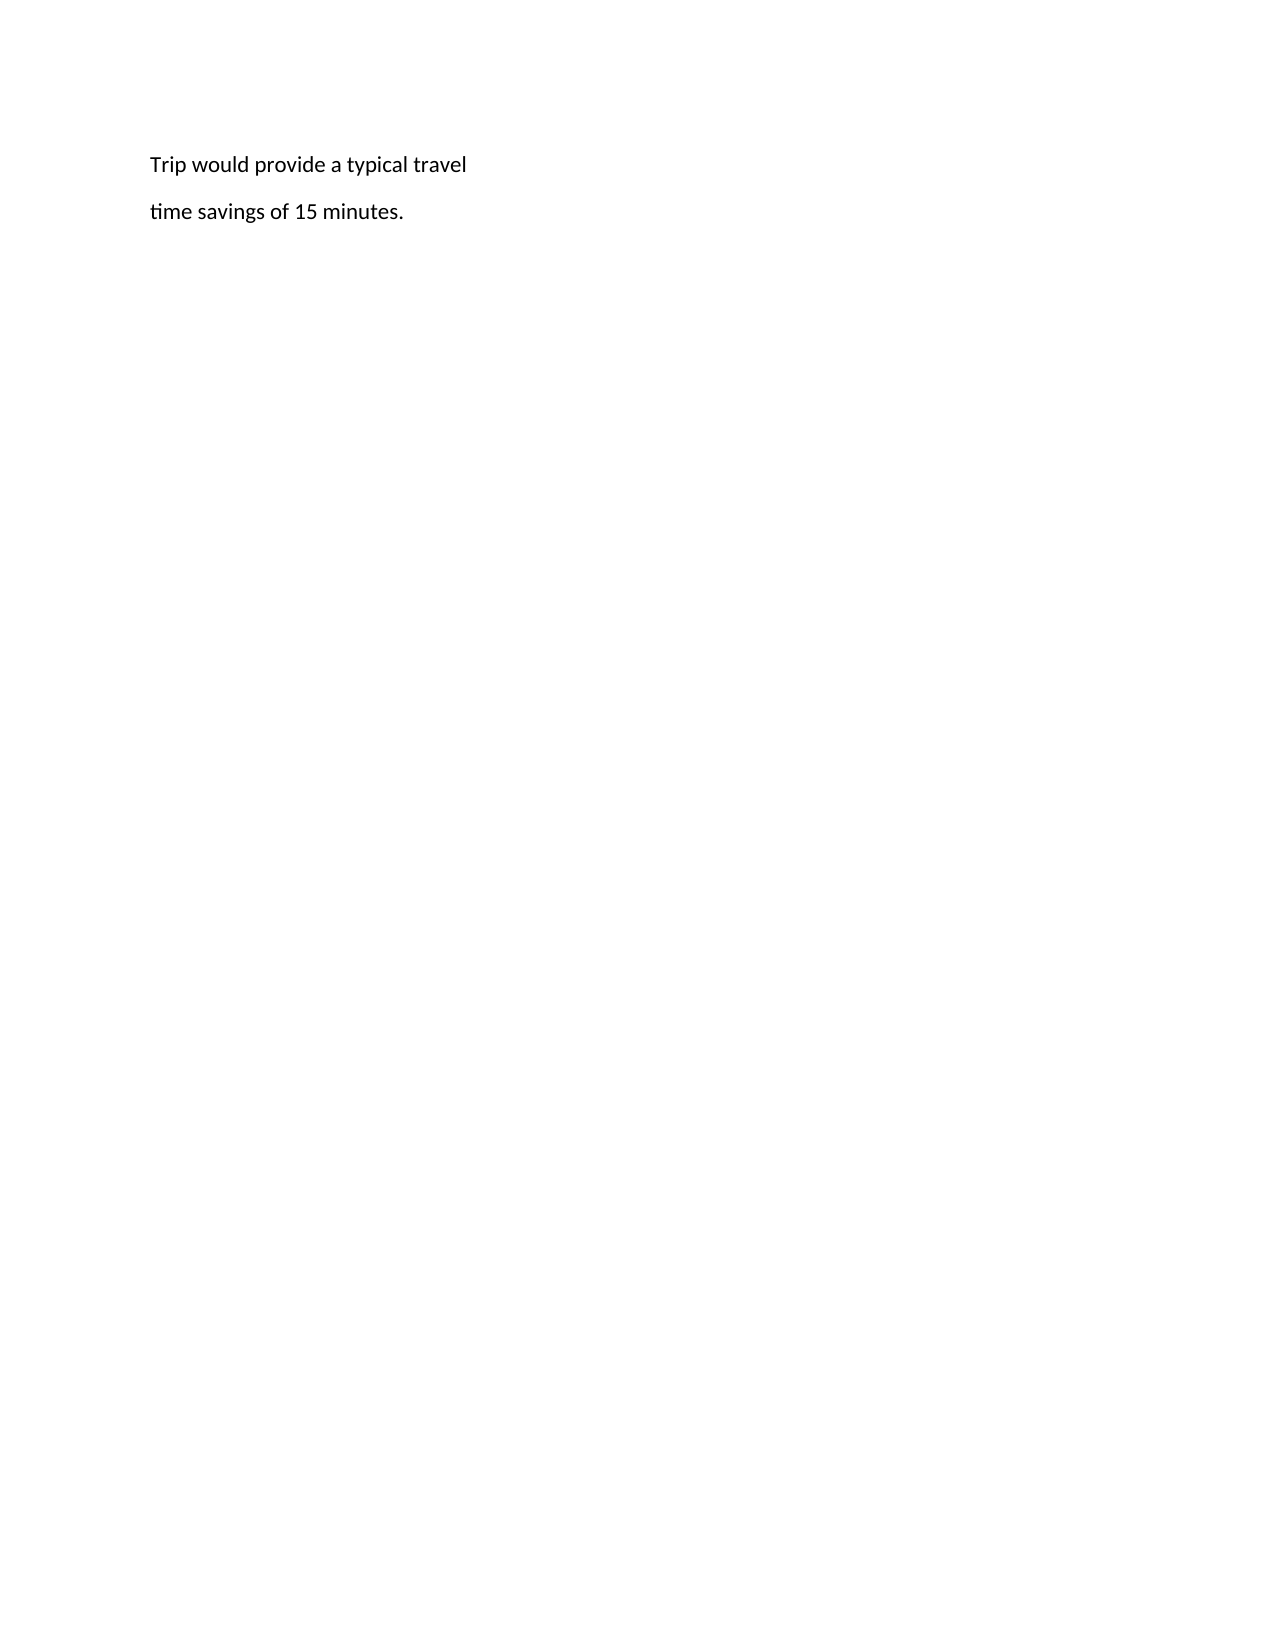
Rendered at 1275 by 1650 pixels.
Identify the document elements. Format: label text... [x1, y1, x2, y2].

text Trip would provide a typical travel [150, 150, 1125, 178]
text time savings of 15 minutes. [150, 197, 1125, 225]
